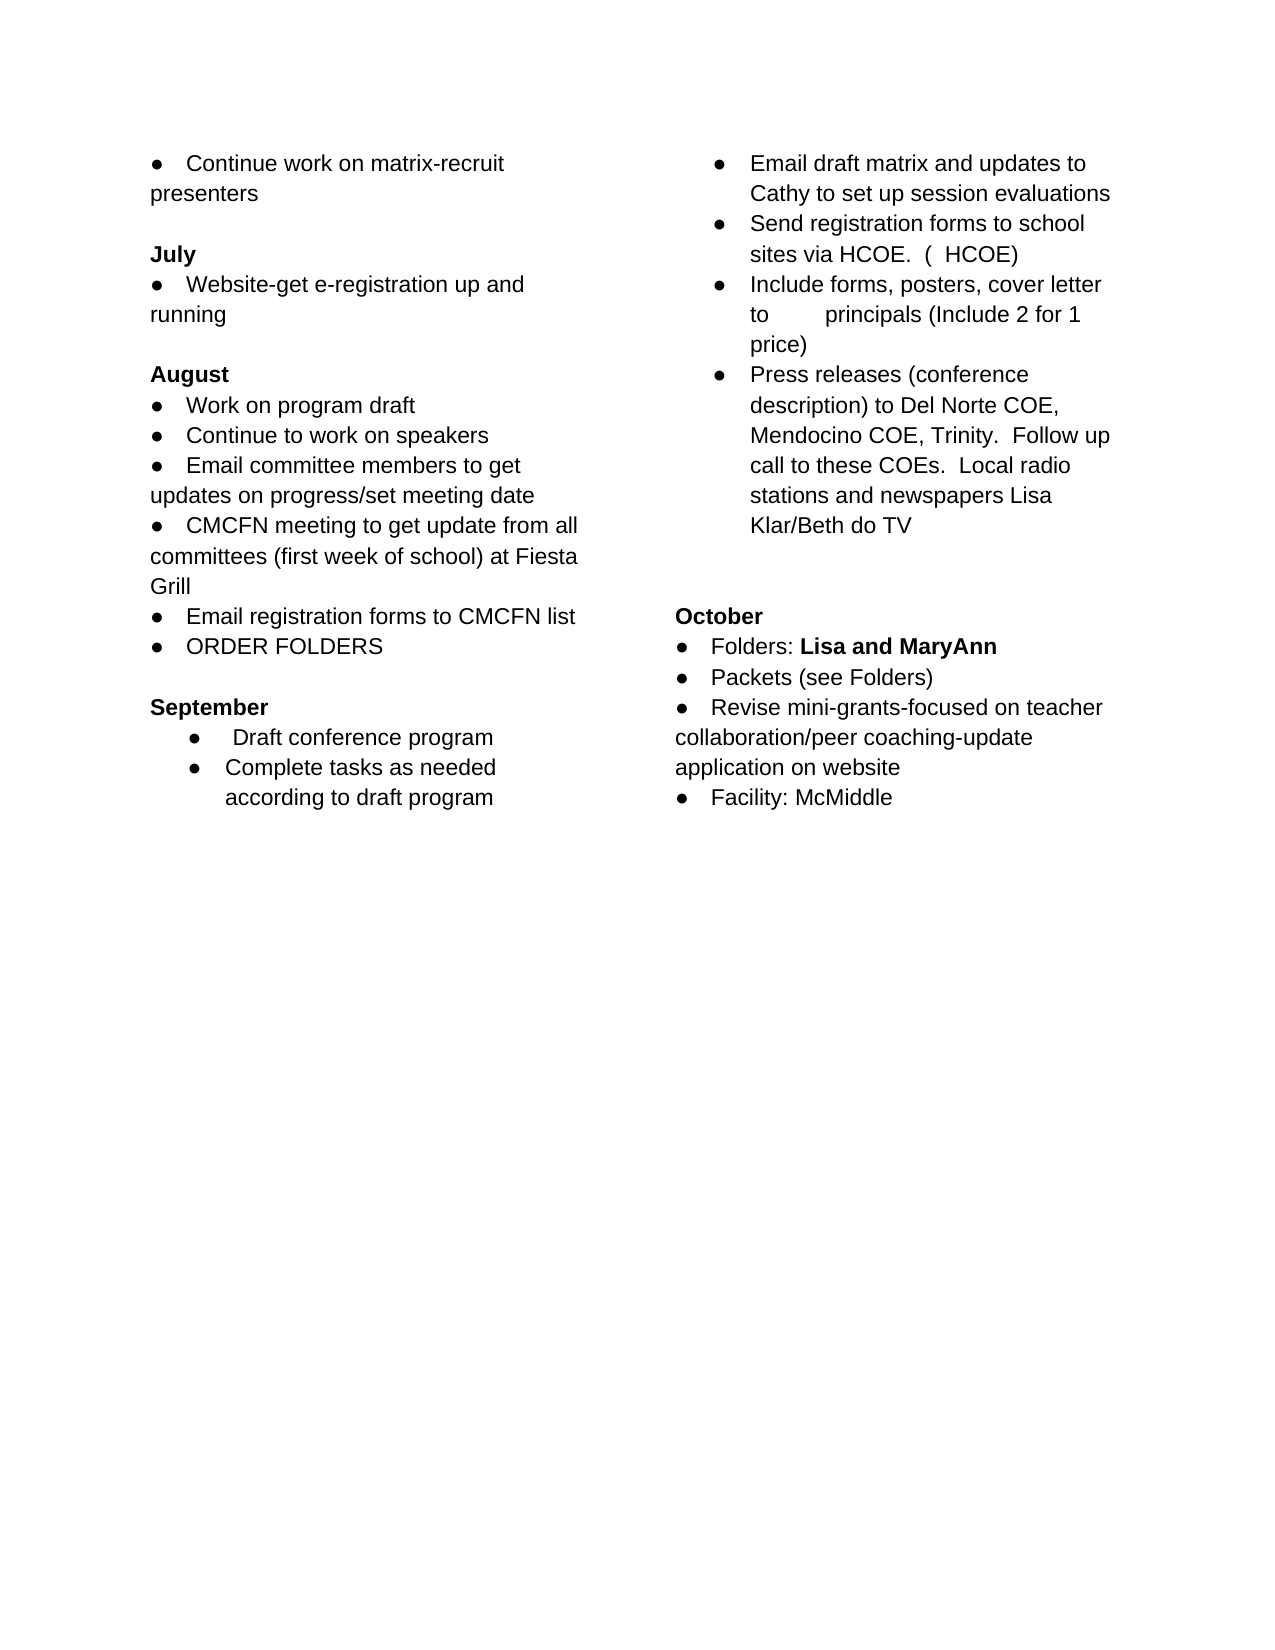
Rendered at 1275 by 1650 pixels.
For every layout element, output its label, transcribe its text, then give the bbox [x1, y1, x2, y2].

text ● ORDER FOLDERS [150, 633, 600, 660]
text ● Email committee members to get updates on progress/set meeting date [150, 452, 600, 509]
text ● Packets (see Folders) [675, 663, 1125, 690]
text ● Folders: Lisa and MaryAnn [675, 633, 1125, 660]
list Complete tasks as needed according to draft program [187, 754, 600, 811]
text August [150, 361, 600, 388]
list Include forms, posters, cover letter to principals (Include 2 for 1 price) [712, 271, 1125, 358]
list Email draft matrix and updates to Cathy to set up session evaluations [712, 150, 1125, 207]
text ● Revise mini-grants-focused on teacher collaboration/peer coaching-update application on website [675, 694, 1125, 781]
list Send registration forms to school sites via HCOE. ( HCOE) [712, 210, 1125, 267]
text October [675, 603, 1125, 629]
list Press releases (conference description) to Del Norte COE, Mendocino COE, Trinity. Follow up call to these COEs. Local radio stations and newspapers Lisa Klar/Beth do TV [712, 361, 1125, 539]
text ● CMCFN meeting to get update from all committees (first week of school) at Fiesta Grill [150, 512, 600, 599]
text September [150, 694, 600, 720]
text ● Continue to work on speakers [150, 422, 600, 448]
text ● Continue work on matrix-recruit presenters [150, 150, 600, 207]
text ● Facility: McMiddle [675, 784, 1125, 811]
text ● Website-get e-registration up and running [150, 271, 600, 327]
text ● Email registration forms to CMCFN list [150, 603, 600, 629]
list Draft conference program [187, 724, 600, 750]
text ● Work on program draft [150, 392, 600, 418]
text July [150, 241, 600, 267]
